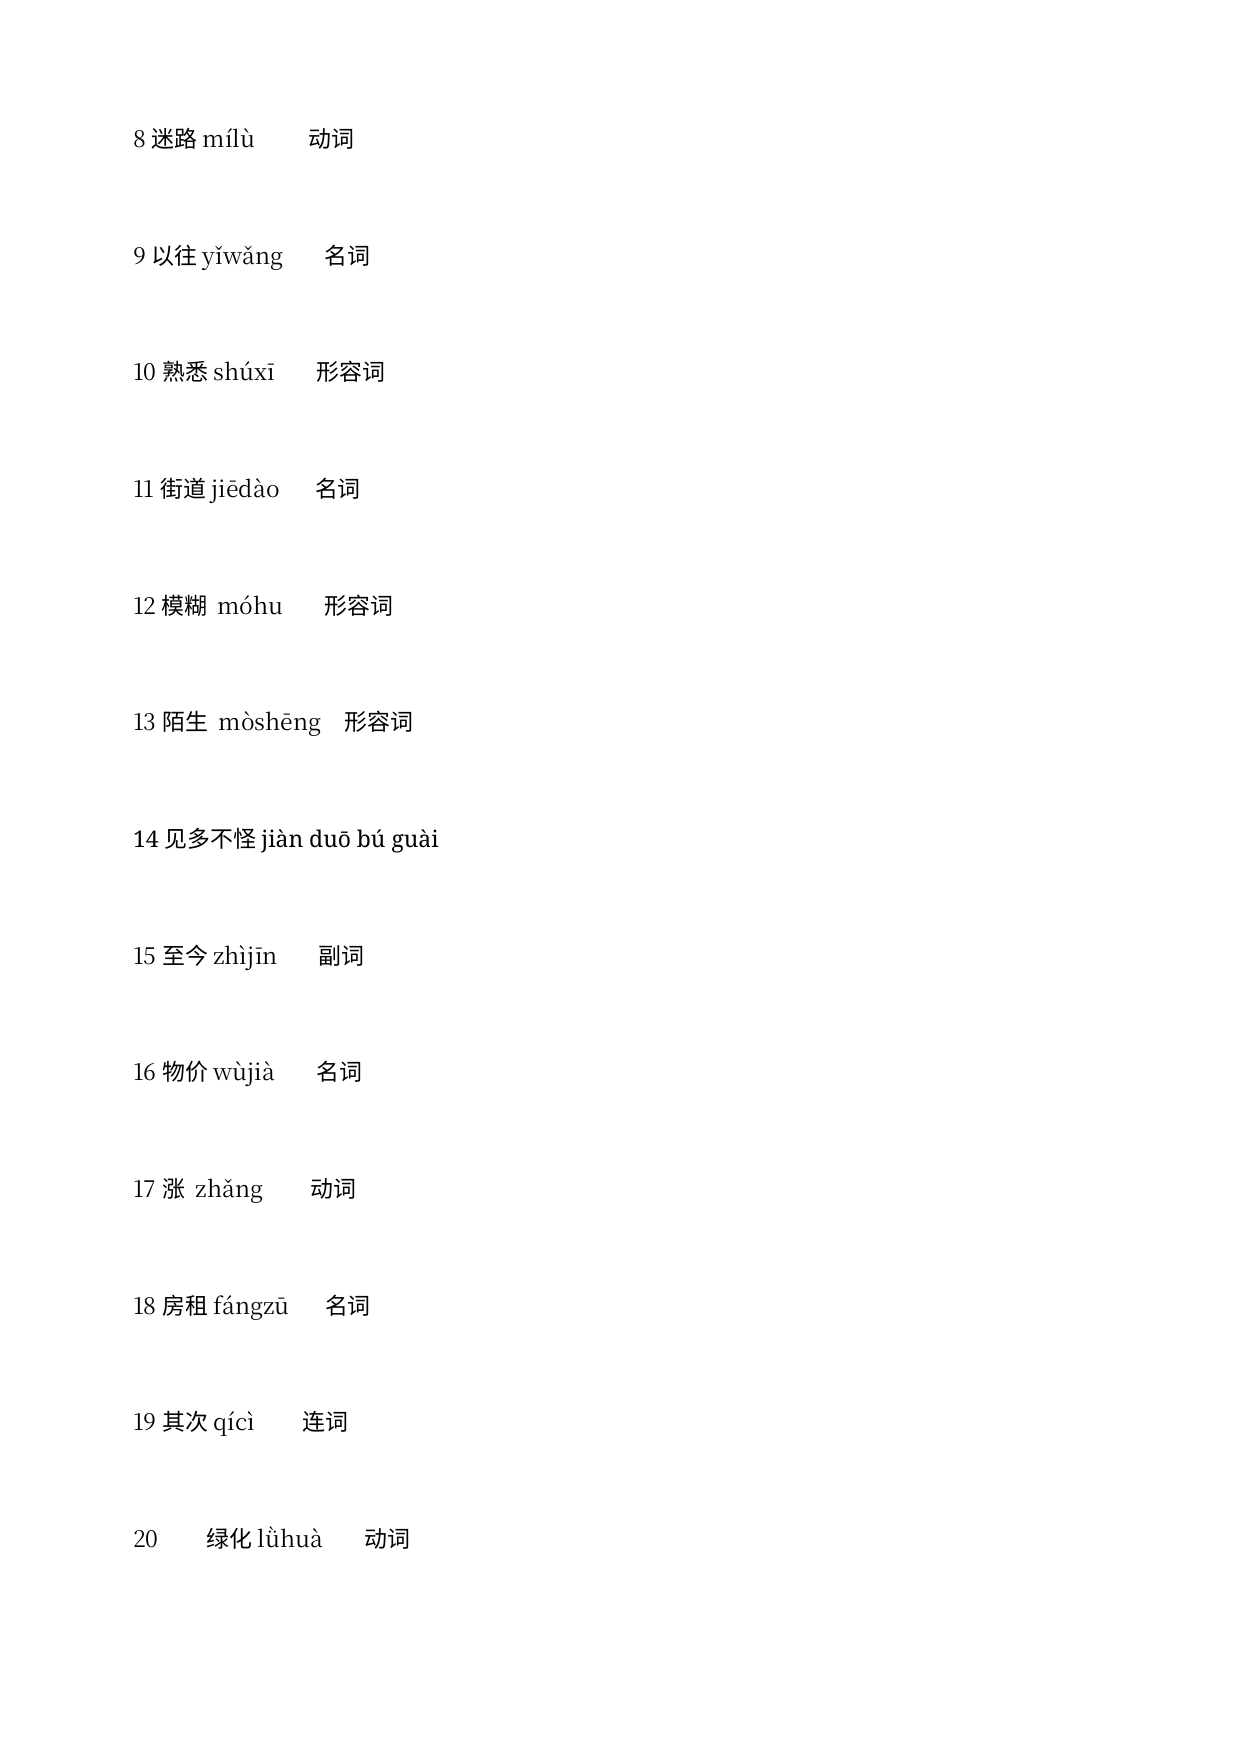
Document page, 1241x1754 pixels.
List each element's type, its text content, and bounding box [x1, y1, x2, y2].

text 16 物价 wùjià 名词 [133, 1051, 1152, 1088]
text 14 见多不怪 jiàn duō bú guài [133, 817, 1152, 855]
text 15 至今 zhìjīn 副词 [133, 934, 1152, 972]
text 20 绿化 lǜhuà 动词 [133, 1517, 1152, 1555]
text 10 熟悉 shúxī 形容词 [133, 351, 1152, 388]
text 18 房租 fángzū 名词 [133, 1284, 1152, 1322]
text 19 其次 qícì 连词 [133, 1401, 1152, 1438]
text 8 迷路 mílù 动词 [133, 117, 1152, 155]
text 17 涨 zhǎng 动词 [133, 1167, 1152, 1205]
text 9 以往 yǐwǎng 名词 [133, 234, 1152, 272]
text 12模糊 móhu 形容词 [133, 584, 1152, 622]
text 11 街道 jiēdào 名词 [133, 467, 1152, 505]
text 13 陌生 mòshēng 形容词 [133, 701, 1152, 738]
